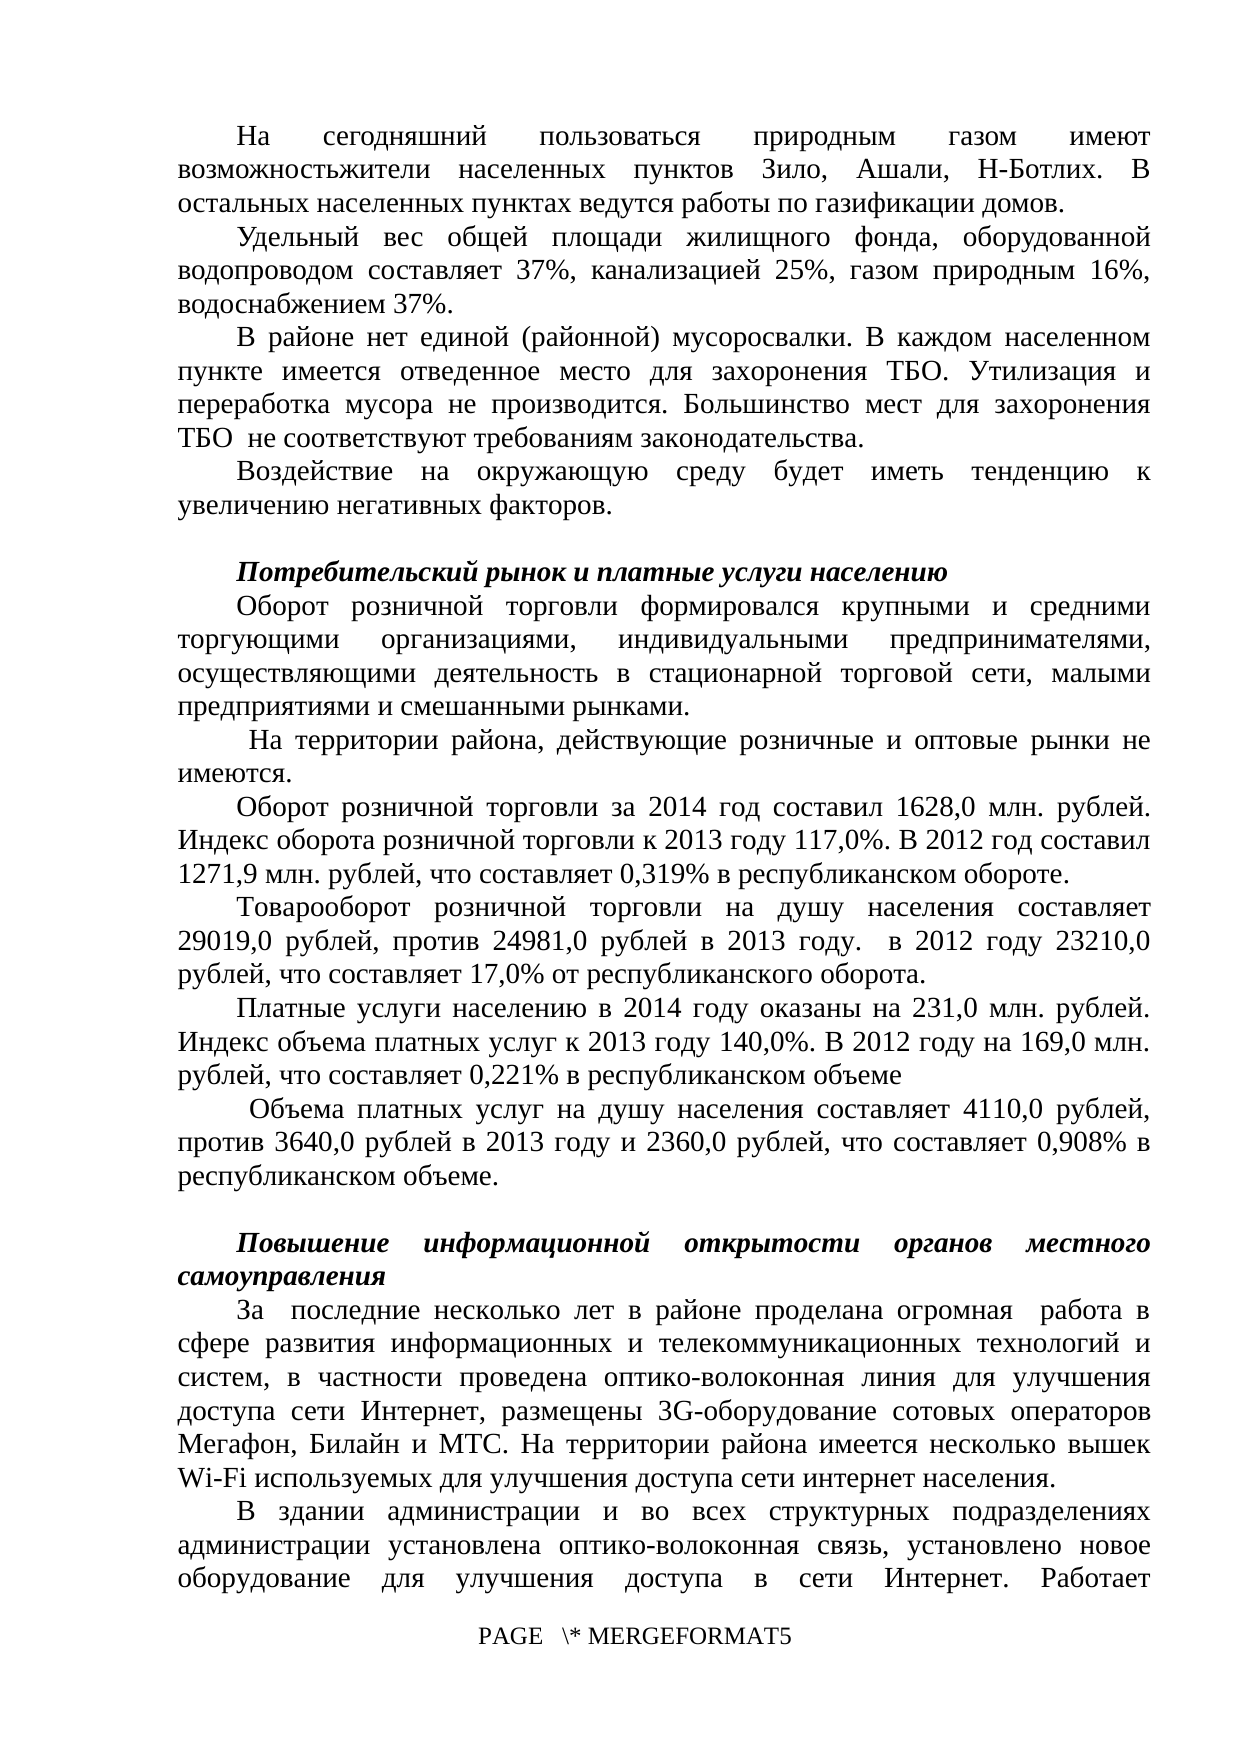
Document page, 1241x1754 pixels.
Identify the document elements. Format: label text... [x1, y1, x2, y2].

text Потребительский рынок и платные услуги населению [177, 554, 1152, 588]
text Повышение информационной открытости органов местного самоуправления [177, 1225, 1152, 1292]
text Объема платных услуг на душу населения составляет 4110,0 рублей, против 3640,0 рублей в 2013 году и 2360,0 рублей, что составляет 0,908% в республиканском объеме. [177, 1091, 1152, 1191]
text На сегодняшний пользоваться природным газом имеют возможностьжители населенных пунктов Зило, Ашали, Н-Ботлих. В остальных населенных пунктах ведутся работы по газификации домов. [177, 118, 1152, 219]
text Удельный вес общей площади жилищного фонда, оборудованной водопроводом составляет 37%, канализацией 25%, газом природным 16%, водоснабжением 37%. [177, 219, 1152, 319]
text Оборот розничной торговли формировался крупными и средними торгующими организациями, индивидуальными предпринимателями, осуществляющими деятельность в стационарной торговой сети, малыми предприятиями и смешанными рынками. [177, 588, 1152, 722]
text В районе нет единой (районной) мусоросвалки. В каждом населенном пункте имеется отведенное место для захоронения ТБО. Утилизация и переработка мусора не производится. Большинство мест для захоронения ТБО не соответствуют требованиям законодательства. [177, 319, 1152, 453]
text Оборот розничной торговли за 2014 год составил 1628,0 млн. рублей. Индекс оборота розничной торговли к 2013 году 117,0%. В 2012 год составил 1271,9 млн. рублей, что составляет 0,319% в республиканском обороте. [177, 789, 1152, 889]
text Товарооборот розничной торговли на душу населения составляет 29019,0 рублей, против 24981,0 рублей в 2013 году. в 2012 году 23210,0 рублей, что составляет 17,0% от республиканского оборота. [177, 889, 1152, 990]
text Платные услуги населению в 2014 году оказаны на 231,0 млн. рублей. Индекс объема платных услуг к 2013 году 140,0%. В 2012 году на 169,0 млн. рублей, что составляет 0,221% в республиканском объеме [177, 990, 1152, 1091]
text Воздействие на окружающую среду будет иметь тенденцию к увеличению негативных факторов. [177, 453, 1152, 521]
text За последние несколько лет в районе проделана огромная работа в сфере развития информационных и телекоммуникационных технологий и систем, в частности проведена оптико-волоконная линия для улучшения доступа сети Интернет, размещены 3G-оборудование сотовых операторов Мегафон, Билайн и МТС. На территории района имеется несколько вышек Wi-Fi используемых для улучшения доступа сети интернет населения. [177, 1292, 1152, 1493]
text На территории района, действующие розничные и оптовые рынки не имеются. [177, 722, 1152, 789]
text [177, 1493, 1152, 1594]
